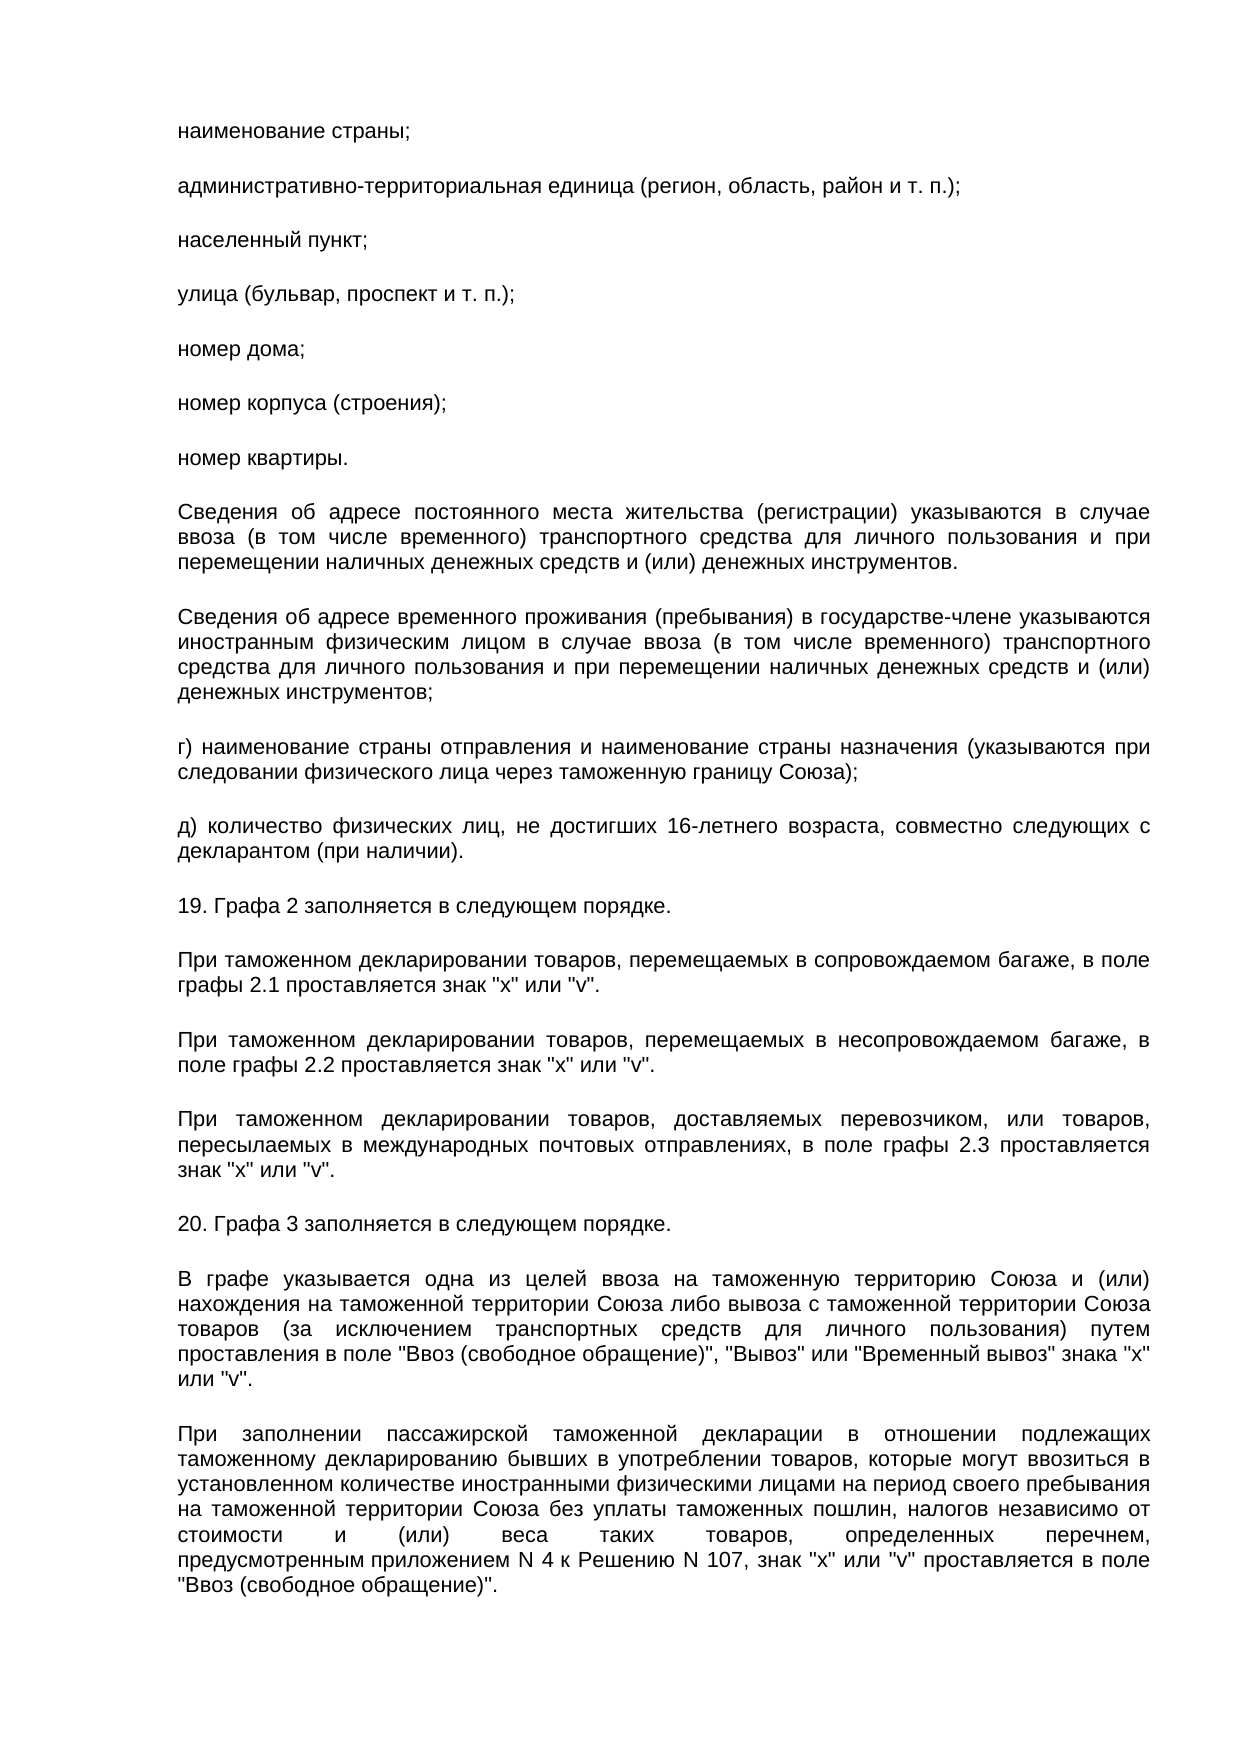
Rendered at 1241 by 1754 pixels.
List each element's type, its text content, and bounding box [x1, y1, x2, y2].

text д) количество физических лиц, не достигших 16-летнего возраста, совместно следующих с декларантом (при наличии). [177, 813, 1152, 863]
text населенный пункт; [177, 227, 1152, 252]
text улица (бульвар, проспект и т. п.); [177, 281, 1152, 306]
text номер дома; [177, 336, 1152, 361]
text При таможенном декларировании товаров, перемещаемых в несопровождаемом багаже, в поле графы 2.2 проставляется знак "х" или "v". [177, 1027, 1152, 1077]
text При таможенном декларировании товаров, перемещаемых в сопровождаемом багаже, в поле графы 2.1 проставляется знак "х" или "v". [177, 947, 1152, 997]
text г) наименование страны отправления и наименование страны назначения (указываются при следовании физического лица через таможенную границу Союза); [177, 733, 1152, 784]
text 20. Графа 3 заполняется в следующем порядке. [177, 1211, 1152, 1236]
text При таможенном декларировании товаров, доставляемых перевозчиком, или товаров, пересылаемых в международных почтовых отправлениях, в поле графы 2.3 проставляется знак "х" или "v". [177, 1106, 1152, 1182]
text Сведения об адресе временного проживания (пребывания) в государстве-члене указываются иностранным физическим лицом в случае ввоза (в том числе временного) транспортного средства для личного пользования и при перемещении наличных денежных средств и (или) денежных инструментов; [177, 603, 1152, 704]
text Сведения об адресе постоянного места жительства (регистрации) указываются в случае ввоза (в том числе временного) транспортного средства для личного пользования и при перемещении наличных денежных средств и (или) денежных инструментов. [177, 499, 1152, 574]
text 19. Графа 2 заполняется в следующем порядке. [177, 893, 1152, 918]
text номер корпуса (строения); [177, 390, 1152, 415]
text В графе указывается одна из целей ввоза на таможенную территорию Союза и (или) нахождения на таможенной территории Союза либо вывоза с таможенной территории Союза товаров (за исключением транспортных средств для личного пользования) путем проставления в поле "Ввоз (свободное обращение)", "Вывоз" или "Временный вывоз" знака "х" или "v". [177, 1265, 1152, 1391]
text При заполнении пассажирской таможенной декларации в отношении подлежащих таможенному декларированию бывших в употреблении товаров, которые могут ввозиться в установленном количестве иностранными физическими лицами на период своего пребывания на таможенной территории Союза без уплаты таможенных пошлин, налогов независимо от стоимости и (или) веса таких товаров, определенных перечнем, предусмотренным приложением N 4 к Решению N 107, знак "х" или "v" проставляется в поле "Ввоз (свободное обращение)". [177, 1421, 1152, 1597]
text номер квартиры. [177, 444, 1152, 469]
text наименование страны; [177, 118, 1152, 143]
text административно-территориальная единица (регион, область, район и т. п.); [177, 172, 1152, 198]
